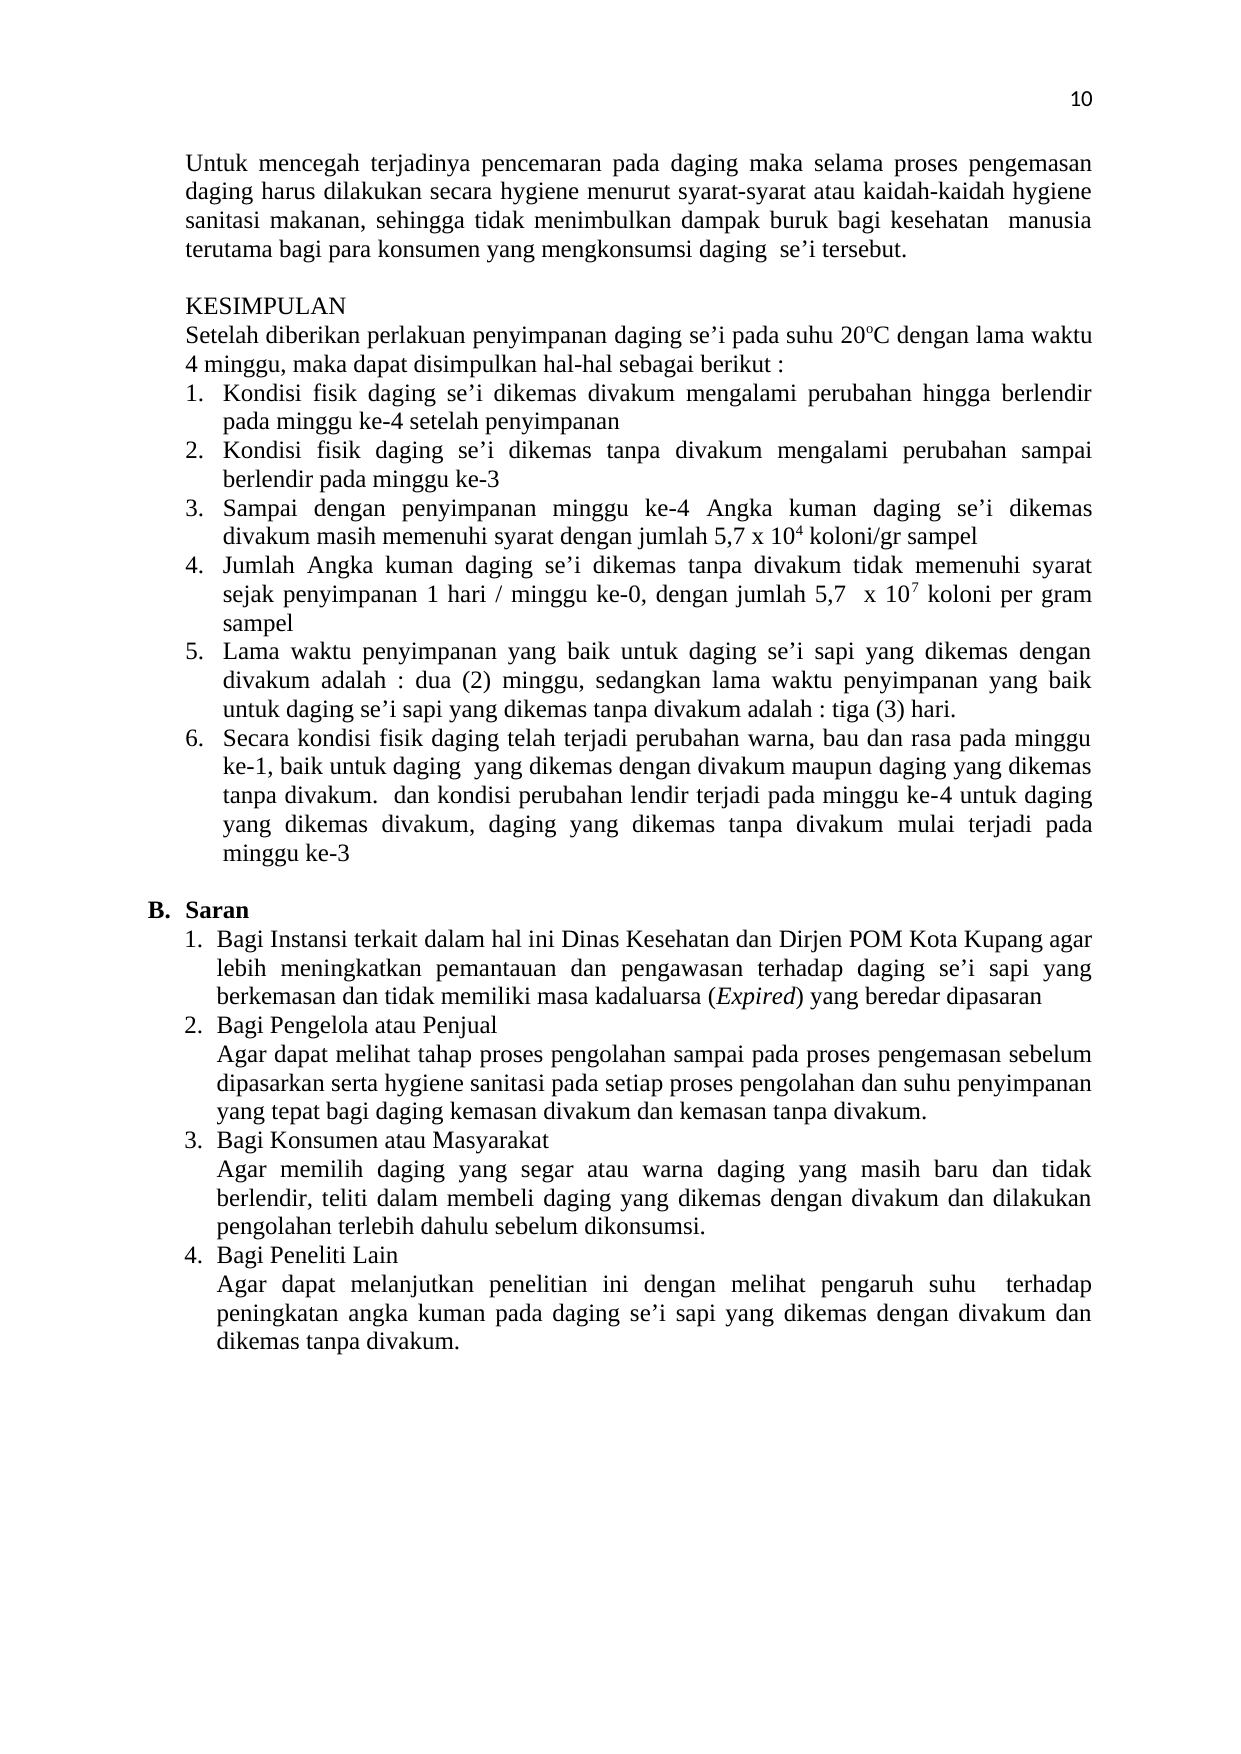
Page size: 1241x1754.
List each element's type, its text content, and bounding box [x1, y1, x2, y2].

list Kondisi fisik daging se’i dikemas tanpa divakum mengalami perubahan sampai berlendir pada minggu ke-3 [185, 435, 1092, 493]
list Secara kondisi fisik daging telah terjadi perubahan warna, bau dan rasa pada minggu ke-1, baik untuk daging yang dikemas dengan divakum maupun daging yang dikemas tanpa divakum. dan kondisi perubahan lendir terjadi pada minggu ke-4 untuk daging yang dikemas divakum, daging yang dikemas tanpa divakum mulai terjadi pada minggu ke-3 [185, 723, 1092, 866]
list Jumlah Angka kuman daging se’i dikemas tanpa divakum tidak memenuhi syarat sejak penyimpanan 1 hari / minggu ke-0, dengan jumlah 5,7 x 107 koloni per gram sampel [185, 550, 1092, 636]
list Saran [148, 895, 1092, 924]
list KESIMPULAN [185, 291, 1092, 320]
list Bagi Pengelola atau Penjual [184, 1010, 1092, 1039]
list Agar dapat melanjutkan penelitian ini dengan melihat pengaruh suhu terhadap peningkatan angka kuman pada daging se’i sapi yang dikemas dengan divakum dan dikemas tanpa divakum. [216, 1269, 1092, 1355]
list Agar memilih daging yang segar atau warna daging yang masih baru dan tidak berlendir, teliti dalam membeli daging yang dikemas dengan divakum dan dilakukan pengolahan terlebih dahulu sebelum dikonsumsi. [216, 1154, 1092, 1240]
list Setelah diberikan perlakuan penyimpanan daging se’i pada suhu 20oC dengan lama waktu 4 minggu, maka dapat disimpulkan hal-hal sebagai berikut : [185, 320, 1092, 378]
list Lama waktu penyimpanan yang baik untuk daging se’i sapi yang dikemas dengan divakum adalah : dua (2) minggu, sedangkan lama waktu penyimpanan yang baik untuk daging se’i sapi yang dikemas tanpa divakum adalah : tiga (3) hari. [185, 636, 1092, 723]
list Sampai dengan penyimpanan minggu ke-4 Angka kuman daging se’i dikemas divakum masih memenuhi syarat dengan jumlah 5,7 x 104 koloni/gr sampel [185, 493, 1092, 550]
list Bagi Konsumen atau Masyarakat [184, 1125, 1092, 1154]
list Agar dapat melihat tahap proses pengolahan sampai pada proses pengemasan sebelum dipasarkan serta hygiene sanitasi pada setiap proses pengolahan dan suhu penyimpanan yang tepat bagi daging kemasan divakum dan kemasan tanpa divakum. [216, 1039, 1092, 1125]
list Untuk mencegah terjadinya pencemaran pada daging maka selama proses pengemasan daging harus dilakukan secara hygiene menurut syarat-syarat atau kaidah-kaidah hygiene sanitasi makanan, sehingga tidak menimbulkan dampak buruk bagi kesehatan manusia terutama bagi para konsumen yang mengkonsumsi daging se’i tersebut. [185, 148, 1092, 263]
list Bagi Instansi terkait dalam hal ini Dinas Kesehatan dan Dirjen POM Kota Kupang agar lebih meningkatkan pemantauan dan pengawasan terhadap daging se’i sapi yang berkemasan dan tidak memiliki masa kadaluarsa (Expired) yang beredar dipasaran [184, 924, 1092, 1010]
list Bagi Peneliti Lain [184, 1240, 1092, 1269]
list Kondisi fisik daging se’i dikemas divakum mengalami perubahan hingga berlendir pada minggu ke-4 setelah penyimpanan [185, 378, 1092, 435]
